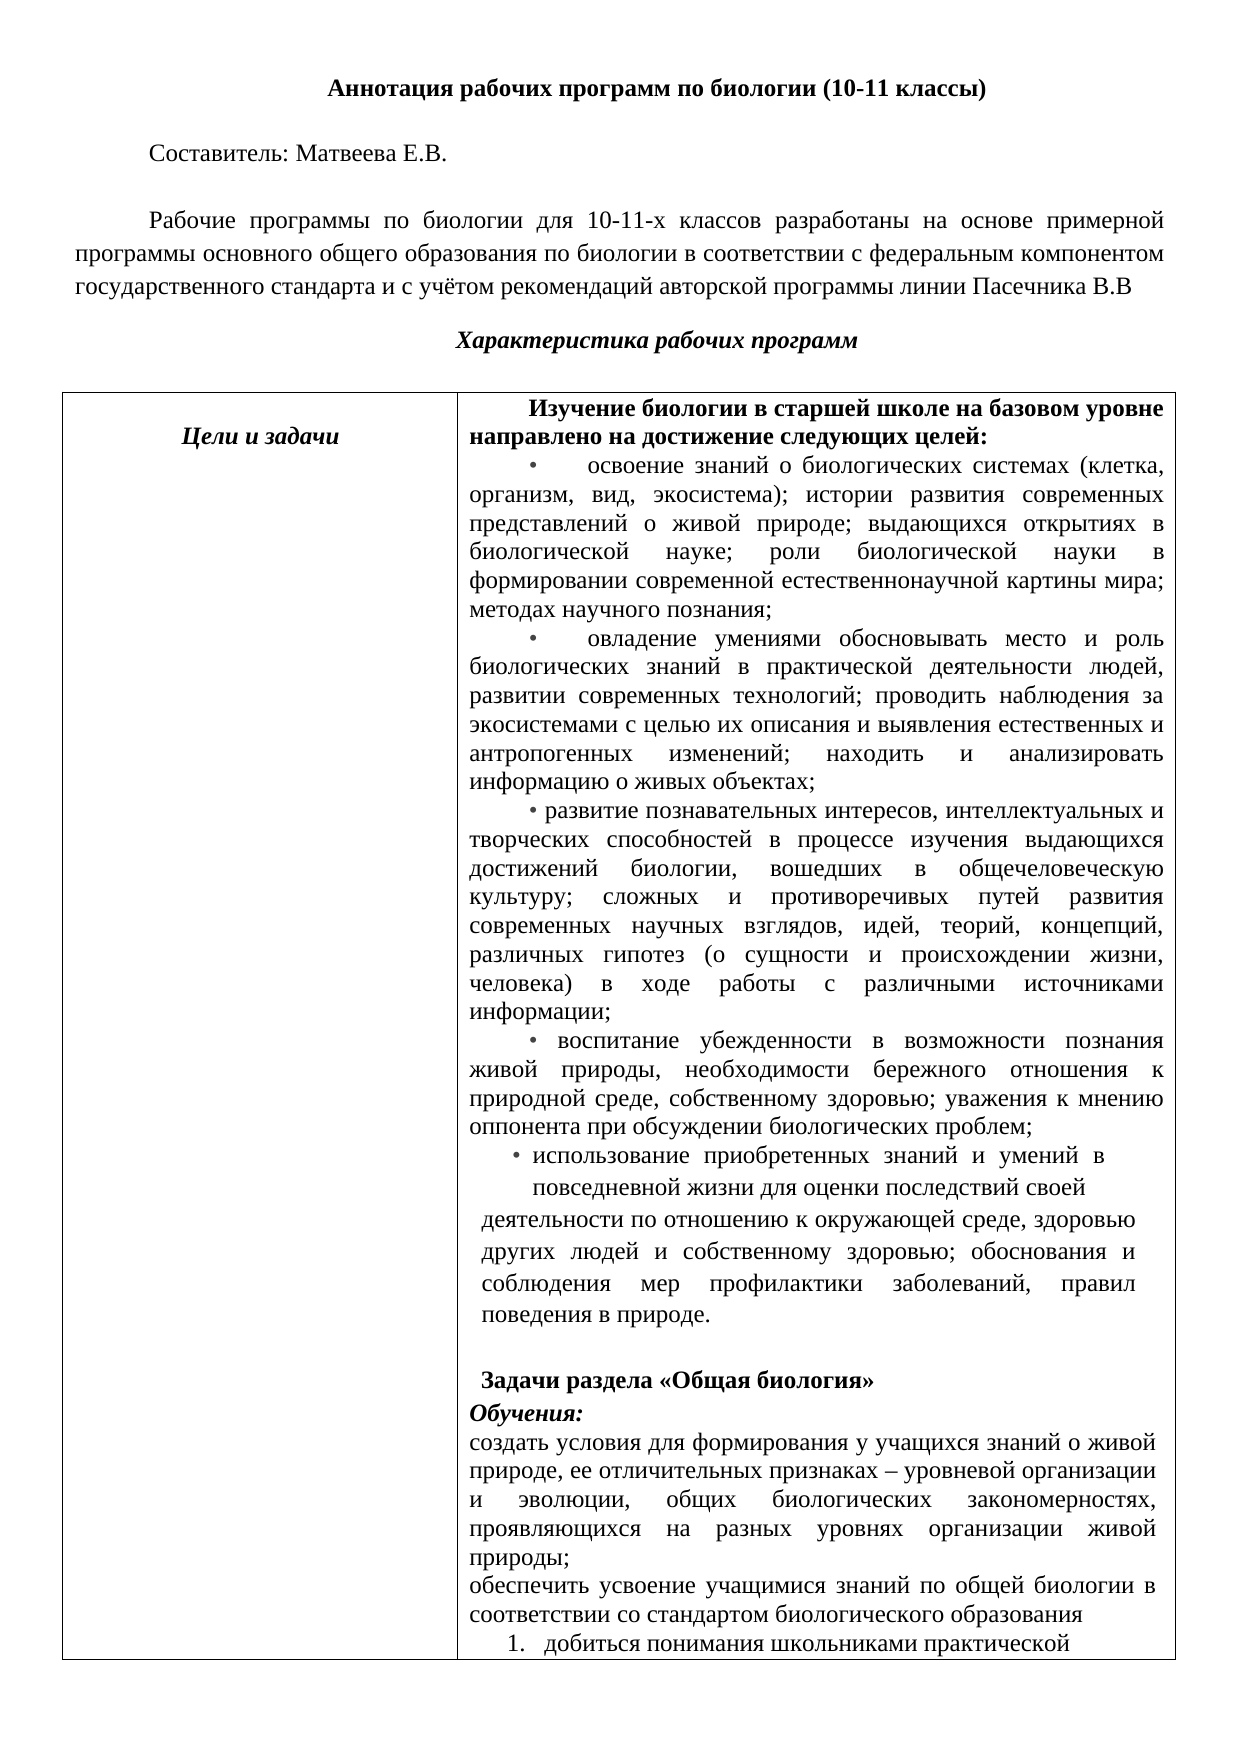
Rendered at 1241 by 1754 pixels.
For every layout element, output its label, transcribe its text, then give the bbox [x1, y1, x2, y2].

text Составитель: Матвеева Е.В. [149, 138, 1188, 167]
text Характеристика рабочих программ [325, 325, 989, 354]
table_header Цели и задачи [63, 393, 457, 1658]
text Аннотация рабочих программ по биологии (10-11 классы) [325, 73, 988, 102]
text Рабочие программы по биологии для 10-11-х классов разработаны на основе примерной программы основного общего образования по биологии в соответствии с федеральным компонентом государственного стандарта и с учётом рекомендаций авторской программы линии Пасечника В.В [75, 205, 1166, 299]
table_header Изучение биологии в старшей школе на базовом уровне направлено на достижение следующих целей: освоение знаний о биологических системах (клетка, организм, вид, экосистема); истории развития современных представлений о живой природе; выдающихся открытиях в биологической науке; роли биологической науки в формировании современной естественнонаучной картины мира; методах научного познания; овладение умениями обосновывать место и роль биологических знаний в практической деятельности людей, развитии современных технологий; проводить наблюдения за экосистемами с целью их описания и выявления естественных и антропогенных изменений; находить и анализировать информацию о живых объектах; развитие познавательных интересов, интеллектуальных и творческих способностей в процессе изучения выдающихся достижений биологии, вошедших в общечеловеческую культуру; сложных и противоречивых путей развития современных научных взглядов, идей, теорий, концепций, различных гипотез (о сущности и происхождении жизни, человека) в ходе работы с различными источниками информации; воспитание убежденности в возможности познания живой природы, необходимости бережного отношения к природной среде, собственному здоровью; уважения к мнению оппонента при обсуждении биологических проблем; использование приобретенных знаний и умений в повседневной жизни для оценки последствий своей деятельности по отношению к окружающей среде, здоровью других людей и собственному здоровью; обоснования и соблюдения мер профилактики заболеваний, правил поведения в природе. Задачи раздела «Общая биология» Обучения: создать условия для формирования у учащихся знаний о живой природе, ее отличительных признаках – уровневой организации и эволюции, общих биологических закономерностях, проявляющихся на разных уровнях организации живой природы; обеспечить усвоение учащимися знаний по общей биологии в соответствии со стандартом биологического образования 1. добиться понимания школьниками практической [458, 393, 1175, 1658]
